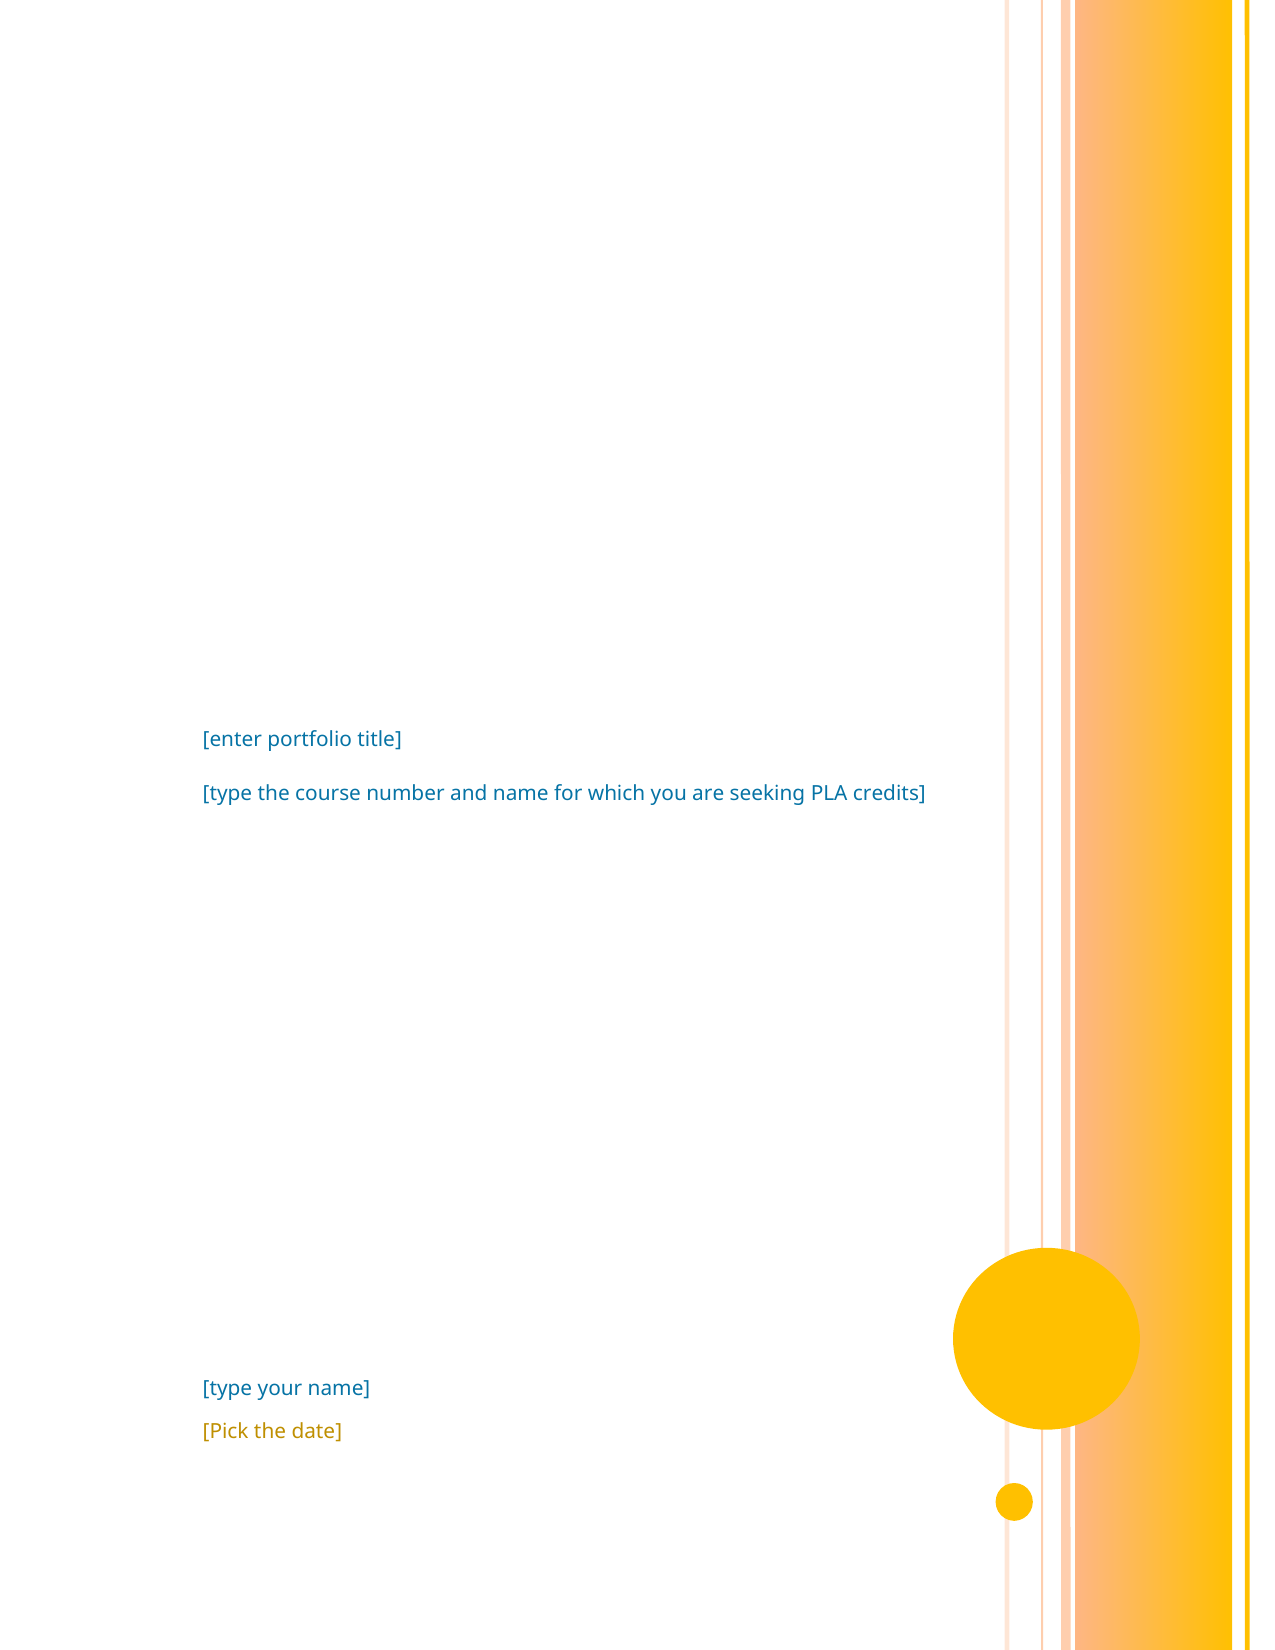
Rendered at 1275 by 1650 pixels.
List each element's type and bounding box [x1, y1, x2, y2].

picture [919, 785, 923, 801]
